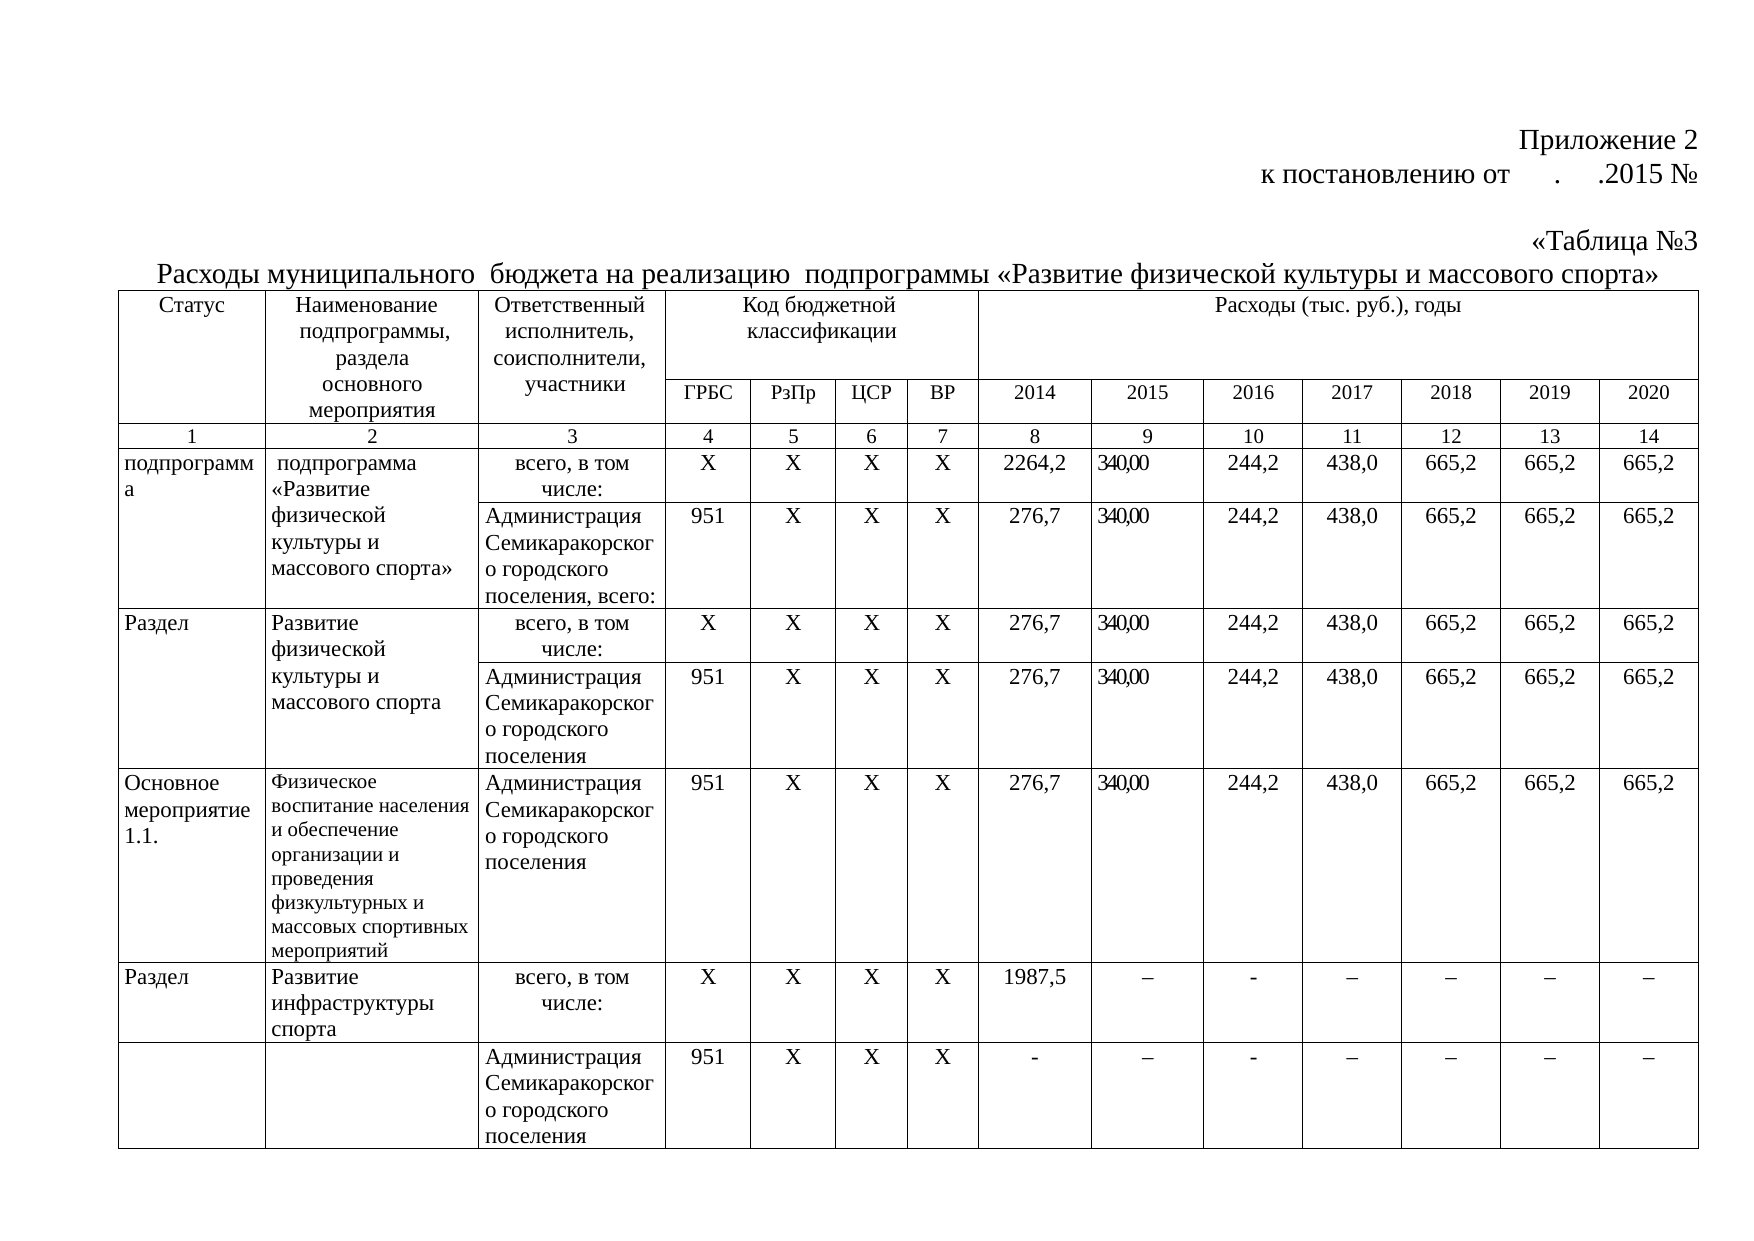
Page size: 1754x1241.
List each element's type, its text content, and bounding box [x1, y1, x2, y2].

table_cell 665,2 [1501, 609, 1599, 662]
text Расходы муниципального бюджета на реализацию подпрограммы «Развитие физической культуры и массового спорта» [118, 256, 1698, 290]
table_cell 951 [666, 1043, 750, 1148]
table_cell Основное мероприятие 1.1. [119, 769, 265, 962]
table_cell 665,2 [1402, 449, 1500, 502]
table_cell 340,00 [1092, 769, 1203, 962]
table_cell X [908, 769, 978, 962]
table_cell РзПр [751, 380, 835, 423]
table_cell 951 [666, 663, 750, 768]
table_cell X [751, 963, 835, 1042]
table_cell 10 [1204, 424, 1302, 448]
table_cell – [1303, 1043, 1401, 1148]
table_cell X [836, 449, 907, 502]
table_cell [479, 1043, 665, 1148]
table_cell подпрограмма [119, 449, 265, 608]
table_cell всего, в том числе: [479, 963, 665, 1042]
table_cell 665,2 [1402, 503, 1500, 608]
table_cell 14 [1600, 424, 1698, 448]
table_cell 244,2 [1204, 503, 1302, 608]
table_cell Развитие физической культуры и массового спорта [266, 609, 478, 768]
table_cell 244,2 [1204, 449, 1302, 502]
table_cell 11 [1303, 424, 1401, 448]
table_cell 1 [119, 424, 265, 448]
table_cell Администрация Семикаракорского городского поселения [479, 663, 665, 768]
table_cell - [1204, 963, 1302, 1042]
table_cell 244,2 [1204, 663, 1302, 768]
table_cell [479, 769, 665, 962]
table_cell 2015 [1092, 380, 1203, 423]
table_cell 8 [979, 424, 1091, 448]
text Приложение 2 [118, 122, 1698, 156]
table_cell 13 [1501, 424, 1599, 448]
table_cell 276,7 [979, 663, 1091, 768]
table_cell X [751, 1043, 835, 1148]
table_cell X [666, 963, 750, 1042]
table_cell 7 [908, 424, 978, 448]
table_cell X [836, 963, 907, 1042]
table_cell – [1600, 1043, 1698, 1148]
table_cell 665,2 [1402, 663, 1500, 768]
table_cell ГРБС [666, 380, 750, 423]
table_cell 665,2 [1402, 609, 1500, 662]
table_cell 665,2 [1600, 663, 1698, 768]
table_cell 665,2 [1600, 449, 1698, 502]
table_cell 665,2 [1600, 609, 1698, 662]
table_cell X [908, 609, 978, 662]
table_cell ВР [908, 380, 978, 423]
table_cell 340,00 [1092, 609, 1203, 662]
table_cell подпрограмма «Развитие физической культуры и массового спорта» [266, 449, 478, 608]
table_cell 438,0 [1303, 769, 1401, 962]
table_cell всего, в том числе: [479, 609, 665, 662]
table_cell X [908, 449, 978, 502]
table_cell Физическое воспитание населения и обеспечение организации и проведения физкультурных и массовых спортивных мероприятий [266, 769, 478, 962]
table_cell 665,2 [1501, 769, 1599, 962]
table_cell X [666, 449, 750, 502]
table_cell – [1501, 1043, 1599, 1148]
table_cell X [751, 769, 835, 962]
table_cell [266, 1043, 478, 1148]
table_cell – [1303, 963, 1401, 1042]
table_cell 244,2 [1204, 769, 1302, 962]
table_cell Раздел [119, 963, 265, 1042]
table_cell - [1204, 1043, 1302, 1148]
table_header Ответственный исполнитель, соисполнители, участники [479, 291, 665, 423]
table_cell 2017 [1303, 380, 1401, 423]
table_cell X [751, 503, 835, 608]
table_cell 2014 [979, 380, 1091, 423]
table_cell X [751, 449, 835, 502]
table_cell X [908, 963, 978, 1042]
table_header Наименование подпрограммы, раздела основного мероприятия [266, 291, 478, 423]
table_cell 438,0 [1303, 503, 1401, 608]
table_cell 340,00 [1092, 449, 1203, 502]
table_cell – [1092, 963, 1203, 1042]
table_cell 1987,5 [979, 963, 1091, 1042]
table_cell X [836, 769, 907, 962]
table_header Расходы (тыс. руб.), годы [979, 291, 1698, 379]
table_cell X [836, 663, 907, 768]
table_cell ЦСР [836, 380, 907, 423]
table_cell 4 [666, 424, 750, 448]
table_header Код бюджетной классификации [666, 291, 978, 379]
table_cell 5 [751, 424, 835, 448]
table_cell 438,0 [1303, 663, 1401, 768]
table_cell X [908, 1043, 978, 1148]
table_cell 438,0 [1303, 449, 1401, 502]
table_cell 665,2 [1501, 663, 1599, 768]
table_cell [119, 1043, 265, 1148]
table_cell X [751, 663, 835, 768]
text к постановлению от . .2015 № [118, 156, 1698, 189]
table_cell – [1501, 963, 1599, 1042]
table_cell X [666, 609, 750, 662]
table_cell – [1402, 1043, 1500, 1148]
table_cell – [1092, 1043, 1203, 1148]
table_cell 951 [666, 503, 750, 608]
table_cell 9 [1092, 424, 1203, 448]
table_cell 244,2 [1204, 609, 1302, 662]
text «Таблица №3 [118, 223, 1698, 256]
table_header Статус [119, 291, 265, 423]
table_cell 3 [479, 424, 665, 448]
table_cell 6 [836, 424, 907, 448]
table_cell 2018 [1402, 380, 1500, 423]
table_cell 665,2 [1402, 769, 1500, 962]
table_cell всего, в том числе: [479, 449, 665, 502]
table_cell 12 [1402, 424, 1500, 448]
table_cell - [979, 1043, 1091, 1148]
table_cell 2019 [1501, 380, 1599, 423]
table_cell X [836, 503, 907, 608]
table_cell X [751, 609, 835, 662]
table_cell 340,00 [1092, 663, 1203, 768]
table_cell 665,2 [1501, 503, 1599, 608]
table_cell X [908, 503, 978, 608]
table_cell – [1402, 963, 1500, 1042]
table_cell 2020 [1600, 380, 1698, 423]
table_cell 2264,2 [979, 449, 1091, 502]
table_cell X [836, 609, 907, 662]
table_cell 276,7 [979, 609, 1091, 662]
table_cell Раздел [119, 609, 265, 768]
table_cell X [836, 1043, 907, 1148]
table_cell 665,2 [1501, 449, 1599, 502]
table_cell X [908, 663, 978, 768]
table_cell 276,7 [979, 769, 1091, 962]
table_cell Развитие инфраструктуры спорта [266, 963, 478, 1042]
table_cell 665,2 [1600, 769, 1698, 962]
table_cell 2 [266, 424, 478, 448]
table_cell – [1600, 963, 1698, 1042]
table_cell 665,2 [1600, 503, 1698, 608]
table_cell 340,00 [1092, 503, 1203, 608]
table_cell 951 [666, 769, 750, 962]
table_cell Администрация Семикаракорского городского поселения, всего: [479, 503, 665, 608]
table_cell 276,7 [979, 503, 1091, 608]
table_cell 438,0 [1303, 609, 1401, 662]
table_cell 2016 [1204, 380, 1302, 423]
